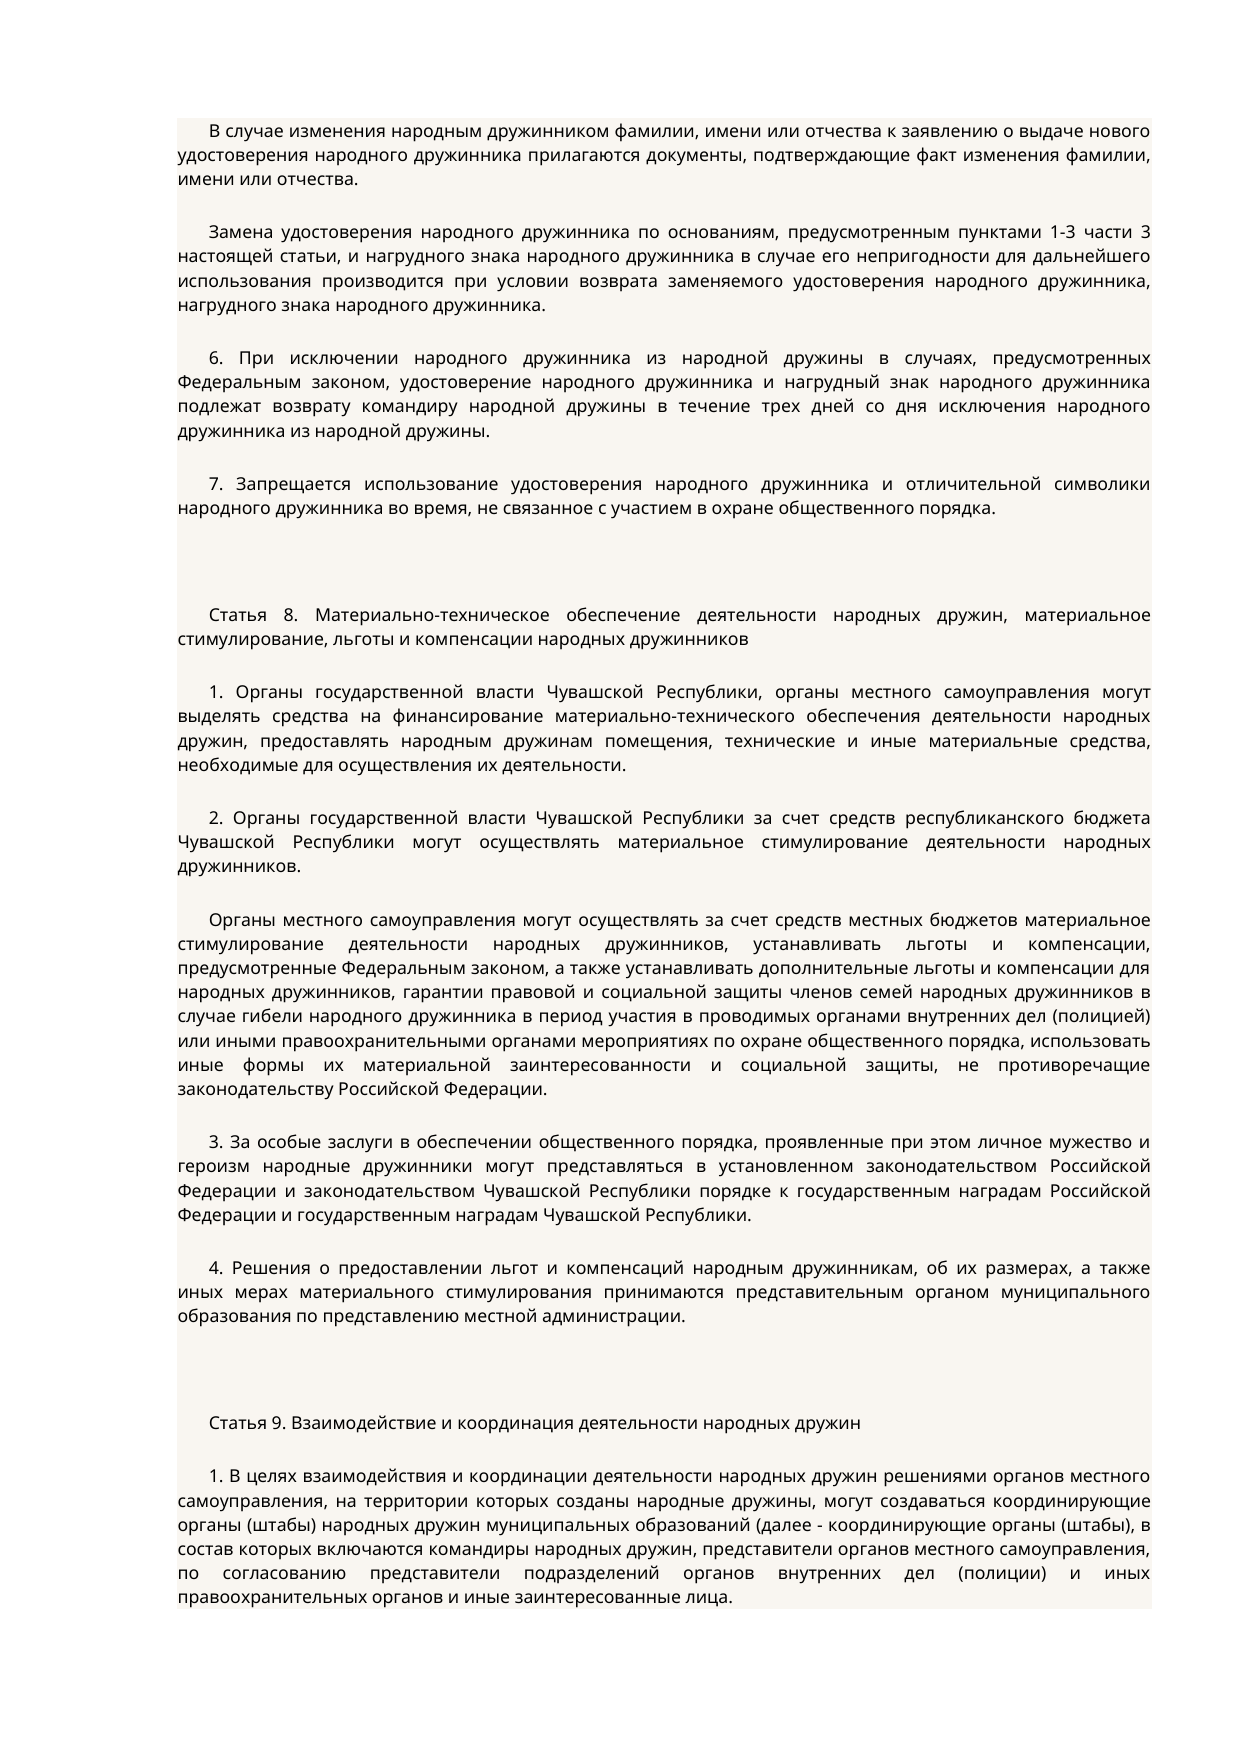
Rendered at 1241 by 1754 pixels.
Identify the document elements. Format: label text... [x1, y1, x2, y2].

text 3. За особые заслуги в обеспечении общественного порядка, проявленные при этом личное мужество и героизм народные дружинники могут представляться в установленном законодательством Российской Федерации и законодательством Чувашской Республики порядке к государственным наградам Российской Федерации и государственным наградам Чувашской Республики. [177, 1130, 1152, 1226]
text 2. Органы государственной власти Чувашской Республики за счет средств республиканского бюджета Чувашской Республики могут осуществлять материальное стимулирование деятельности народных дружинников. [177, 806, 1152, 878]
text Статья 8. Материально-техническое обеспечение деятельности народных дружин, материальное стимулирование, льготы и компенсации народных дружинников [177, 602, 1152, 651]
text 4. Решения о предоставлении льгот и компенсаций народным дружинникам, об их размерах, а также иных мерах материального стимулирования принимаются представительным органом муниципального образования по представлению местной администрации. [177, 1256, 1152, 1328]
text Статья 9. Взаимодействие и координация деятельности народных дружин [177, 1411, 1152, 1435]
text В случае изменения народным дружинником фамилии, имени или отчества к заявлению о выдаче нового удостоверения народного дружинника прилагаются документы, подтверждающие факт изменения фамилии, имени или отчества. [177, 118, 1152, 191]
text Органы местного самоуправления могут осуществлять за счет средств местных бюджетов материальное стимулирование деятельности народных дружинников, устанавливать льготы и компенсации, предусмотренные Федеральным законом, а также устанавливать дополнительные льготы и компенсации для народных дружинников, гарантии правовой и социальной защиты членов семей народных дружинников в случае гибели народного дружинника в период участия в проводимых органами внутренних дел (полицией) или иными правоохранительными органами мероприятиях по охране общественного порядка, использовать иные формы их материальной заинтересованности и социальной защиты, не противоречащие законодательству Российской Федерации. [177, 907, 1152, 1101]
text 1. В целях взаимодействия и координации деятельности народных дружин решениями органов местного самоуправления, на территории которых созданы народные дружины, могут создаваться координирующие органы (штабы) народных дружин муниципальных образований (далее - координирующие органы (штабы), в состав которых включаются командиры народных дружин, представители органов местного самоуправления, по согласованию представители подразделений органов внутренних дел (полиции) и иных правоохранительных органов и иные заинтересованные лица. [177, 1464, 1152, 1609]
text 7. Запрещается использование удостоверения народного дружинника и отличительной символики народного дружинника во время, не связанное с участием в охране общественного порядка. [177, 471, 1152, 520]
text 6. При исключении народного дружинника из народной дружины в случаях, предусмотренных Федеральным законом, удостоверение народного дружинника и нагрудный знак народного дружинника подлежат возврату командиру народной дружины в течение трех дней со дня исключения народного дружинника из народной дружины. [177, 346, 1152, 442]
text 1. Органы государственной власти Чувашской Республики, органы местного самоуправления могут выделять средства на финансирование материально-технического обеспечения деятельности народных дружин, предоставлять народным дружинам помещения, технические и иные материальные средства, необходимые для осуществления их деятельности. [177, 680, 1152, 776]
text Замена удостоверения народного дружинника по основаниям, предусмотренным пунктами 1-3 части 3 настоящей статьи, и нагрудного знака народного дружинника в случае его непригодности для дальнейшего использования производится при условии возврата заменяемого удостоверения народного дружинника, нагрудного знака народного дружинника. [177, 220, 1152, 316]
